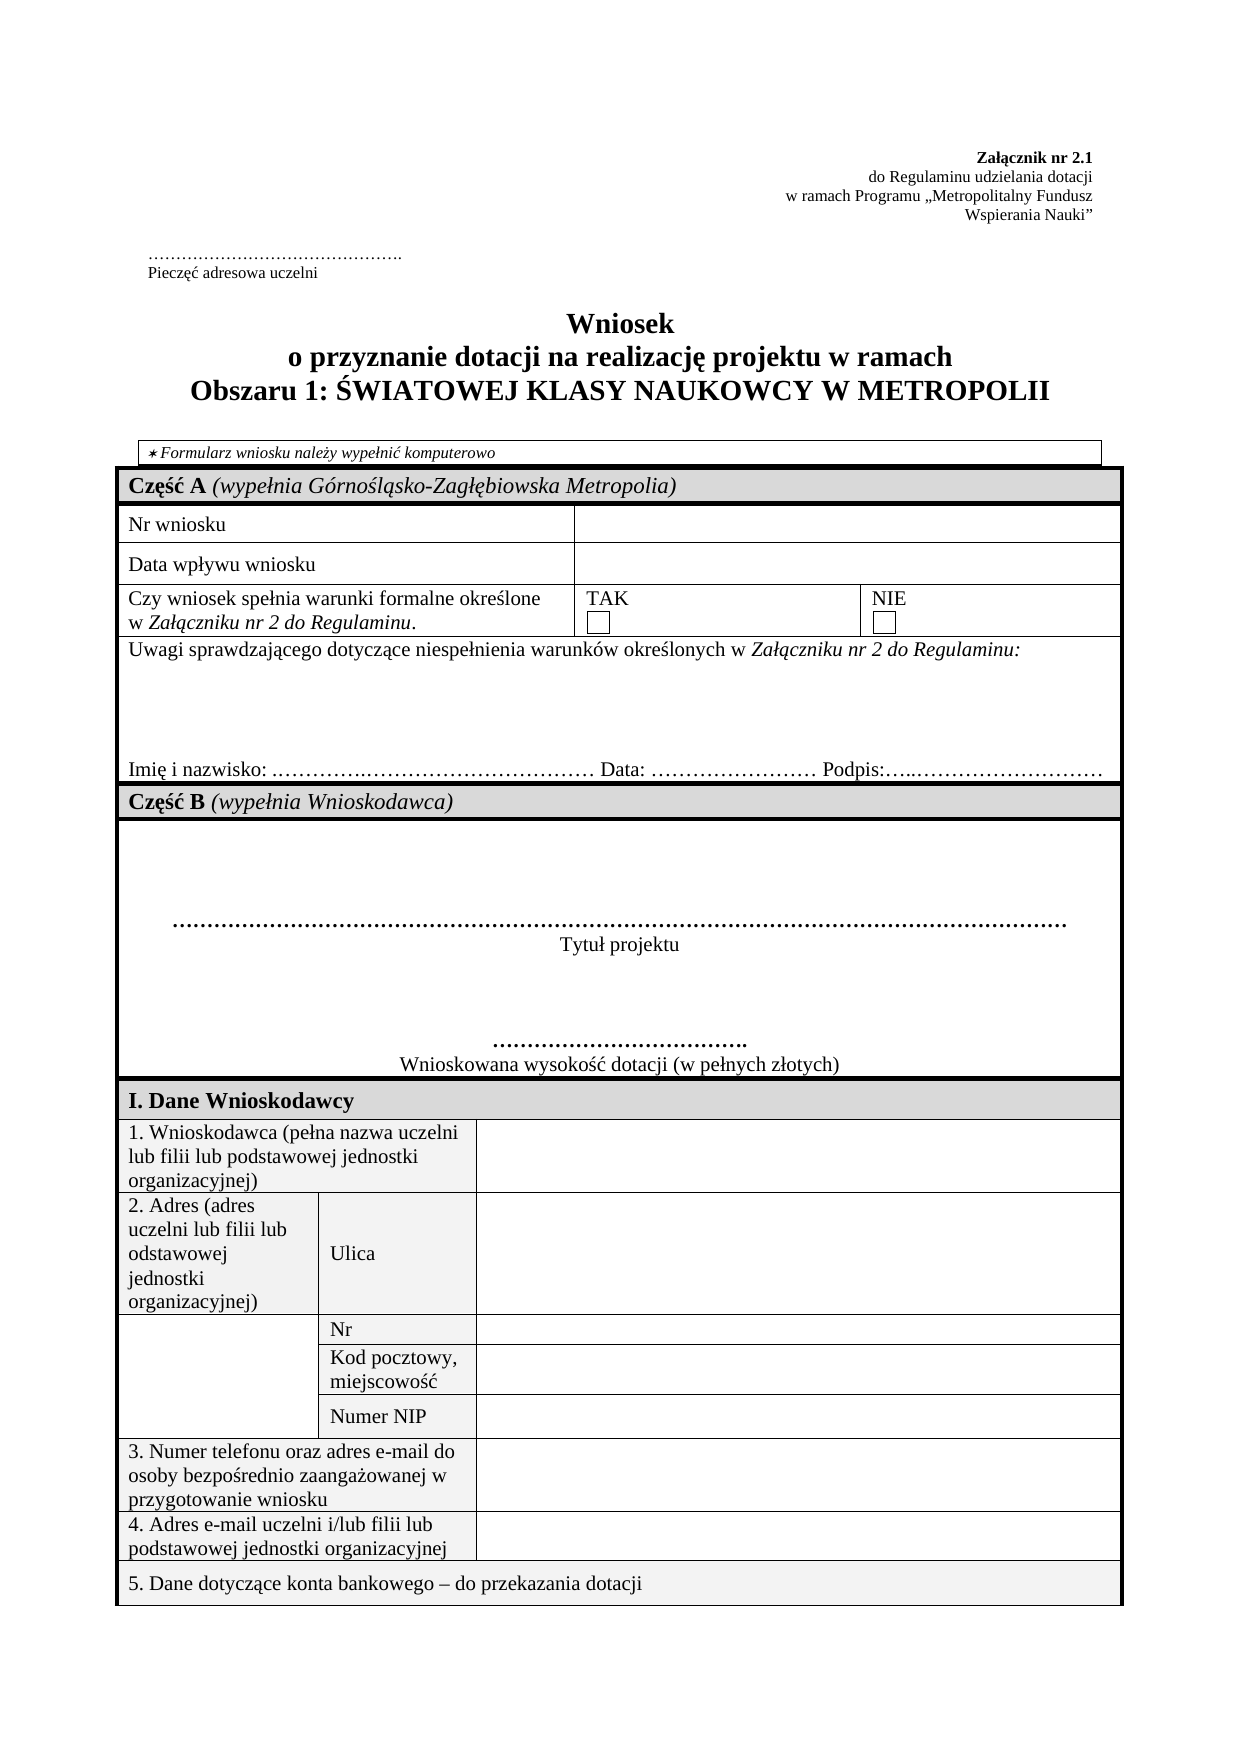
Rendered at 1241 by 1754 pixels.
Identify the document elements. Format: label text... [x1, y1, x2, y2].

table_cell ………………………………………………………………………………………………………………… Tytuł projektu ………………………………. Wnioskowana wysokość dotacji (w pełnych złotych) [119, 821, 1120, 1076]
table_cell Nr [319, 1315, 476, 1344]
table_cell NIE [861, 585, 1120, 636]
table_cell Numer NIP [319, 1395, 476, 1438]
text Obszaru 1: ŚWIATOWEJ KLASY NAUKOWCY W METROPOLII [148, 373, 1093, 406]
text Pieczęć adresowa uczelni [148, 263, 1093, 282]
table_cell [477, 1512, 1120, 1560]
table_header Część A (wypełnia Górnośląsko-Zagłębiowska Metropolia) [119, 470, 1120, 501]
text ………………………………………. [148, 243, 1093, 263]
table_cell 5. Dane dotyczące konta bankowego – do przekazania dotacji [119, 1561, 1120, 1605]
table_cell Data wpływu wniosku [119, 543, 574, 584]
table_cell 3. Numer telefonu oraz adres e-mail do osoby bezpośrednio zaangażowanej w przygotowanie wniosku [119, 1439, 476, 1511]
table_cell Uwagi sprawdzającego dotyczące niespełnienia warunków określonych w Załączniku nr 2 do Regulaminu: Imię i nazwisko: .………….…………………………… Data: …………………… Podpis:…..……………………… [119, 637, 1120, 781]
table_cell Ulica [319, 1193, 476, 1313]
table_cell [575, 543, 1120, 584]
table_cell [477, 1193, 1120, 1313]
text  Formularz wniosku należy wypełnić komputerowo [139, 441, 1101, 464]
table_cell [477, 1120, 1120, 1192]
table_cell 2. Adres (adres uczelni lub filii lub odstawowej jednostki organizacyjnej) [119, 1193, 318, 1313]
table_cell Część B (wypełnia Wnioskodawca) [119, 786, 1120, 817]
table_cell [575, 506, 1120, 542]
table_cell TAK [575, 585, 860, 636]
text Załącznik nr 2.1 [148, 148, 1093, 167]
table_cell Nr wniosku [119, 506, 574, 542]
table_cell I. Dane Wnioskodawcy [119, 1081, 1120, 1119]
table_cell [477, 1439, 1120, 1511]
text do Regulaminu udzielania dotacji [738, 167, 1093, 186]
text Wniosek [148, 306, 1093, 339]
text w ramach Programu „Metropolitalny Fundusz Wspierania Nauki” [738, 186, 1093, 224]
table_cell 4. Adres e-mail uczelni i/lub filii lub podstawowej jednostki organizacyjnej [119, 1512, 476, 1560]
text o przyznanie dotacji na realizację projektu w ramach [148, 339, 1093, 373]
table_cell [477, 1345, 1120, 1393]
table_cell Czy wniosek spełnia warunki formalne określone w Załączniku nr 2 do Regulaminu. [119, 585, 574, 636]
table_cell Kod pocztowy, miejscowość [319, 1345, 476, 1393]
table_cell [477, 1395, 1120, 1438]
table_cell 1. Wnioskodawca (pełna nazwa uczelni lub filii lub podstawowej jednostki organizacyjnej) [119, 1120, 476, 1192]
table_cell [119, 1315, 318, 1438]
table_cell [477, 1315, 1120, 1344]
